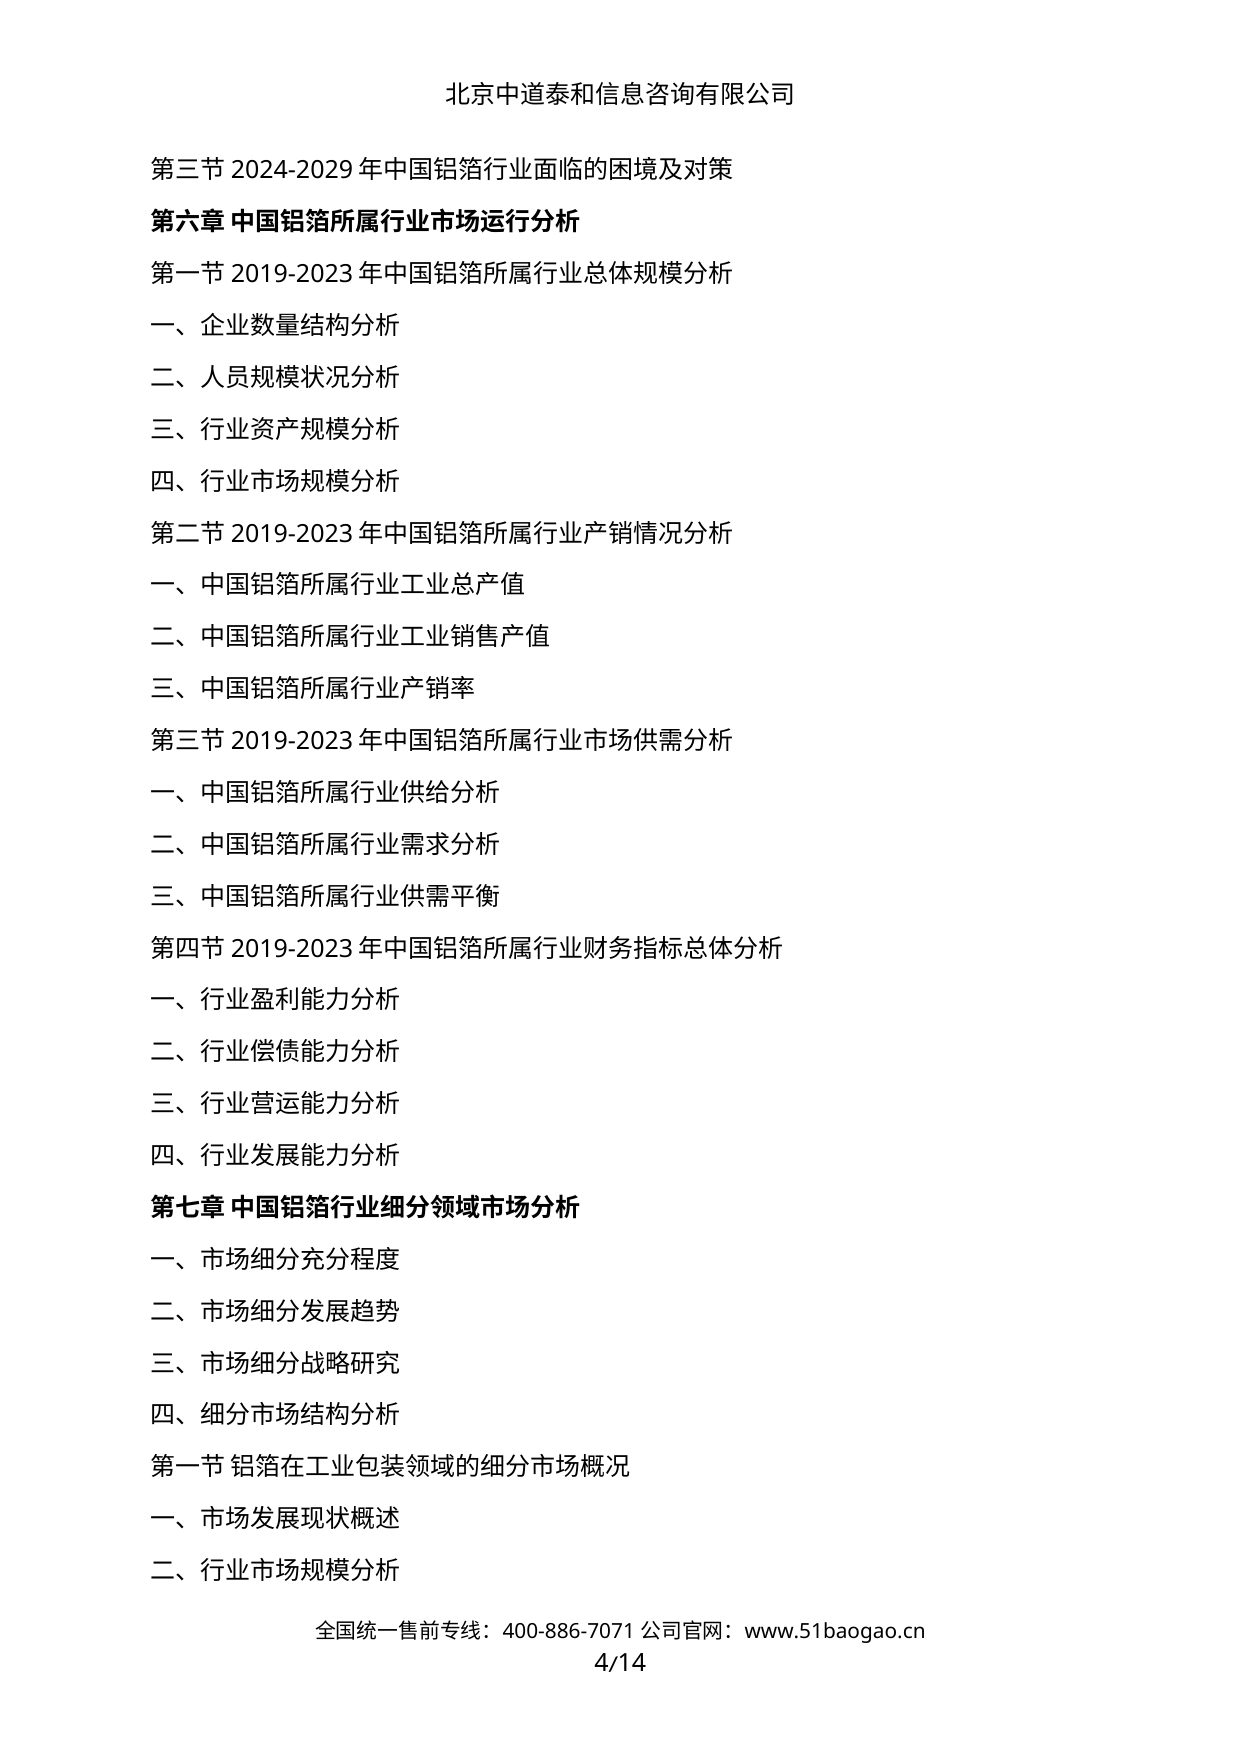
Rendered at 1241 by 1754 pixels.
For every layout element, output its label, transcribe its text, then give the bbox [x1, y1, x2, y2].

text 三、市场细分战略研究 [150, 1343, 1090, 1379]
text 第七章 中国铝箔行业细分领域市场分析 [150, 1187, 1090, 1224]
text 三、中国铝箔所属行业产销率 [150, 669, 1090, 705]
text 四、行业发展能力分析 [150, 1136, 1090, 1172]
text 第一节 2019-2023年中国铝箔所属行业总体规模分析 [150, 254, 1090, 290]
text 三、中国铝箔所属行业供需平衡 [150, 876, 1090, 912]
text 二、行业市场规模分析 [150, 1551, 1090, 1587]
text 第二节 2019-2023年中国铝箔所属行业产销情况分析 [150, 513, 1090, 549]
text 第一节 铝箔在工业包装领域的细分市场概况 [150, 1447, 1090, 1483]
text 二、人员规模状况分析 [150, 357, 1090, 394]
text 第四节 2019-2023年中国铝箔所属行业财务指标总体分析 [150, 928, 1090, 964]
text 一、市场细分充分程度 [150, 1239, 1090, 1276]
text 第三节 2019-2023年中国铝箔所属行业市场供需分析 [150, 721, 1090, 757]
text 一、企业数量结构分析 [150, 306, 1090, 342]
text 二、中国铝箔所属行业工业销售产值 [150, 617, 1090, 653]
text 第六章 中国铝箔所属行业市场运行分析 [150, 202, 1090, 238]
text 一、中国铝箔所属行业供给分析 [150, 772, 1090, 809]
text 第三节 2024-2029年中国铝箔行业面临的困境及对策 [150, 150, 1090, 186]
text 二、行业偿债能力分析 [150, 1032, 1090, 1068]
text 二、市场细分发展趋势 [150, 1291, 1090, 1327]
text 三、行业营运能力分析 [150, 1084, 1090, 1120]
text 四、细分市场结构分析 [150, 1395, 1090, 1431]
text 三、行业资产规模分析 [150, 409, 1090, 446]
text 一、市场发展现状概述 [150, 1499, 1090, 1535]
text 一、行业盈利能力分析 [150, 980, 1090, 1016]
text 二、中国铝箔所属行业需求分析 [150, 824, 1090, 861]
text 一、中国铝箔所属行业工业总产值 [150, 565, 1090, 601]
text 四、行业市场规模分析 [150, 461, 1090, 497]
